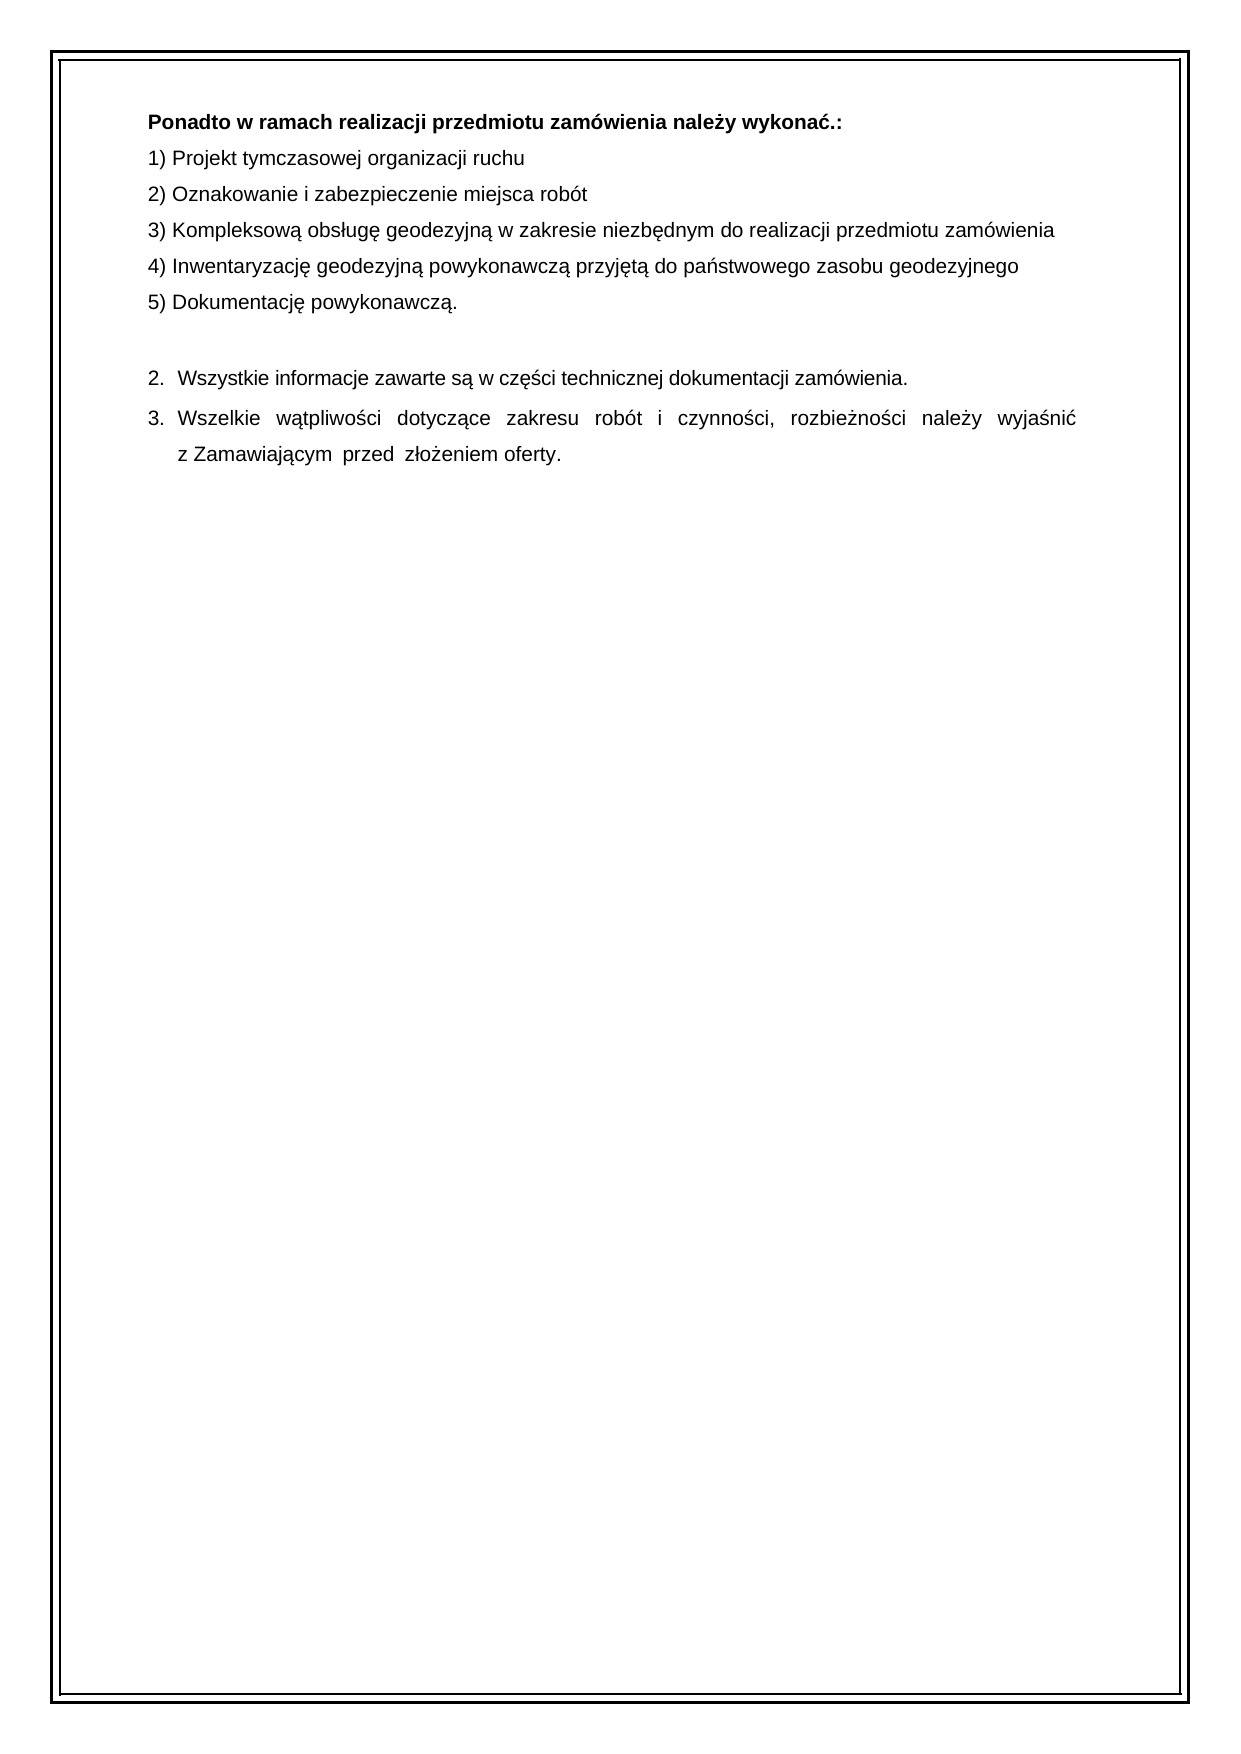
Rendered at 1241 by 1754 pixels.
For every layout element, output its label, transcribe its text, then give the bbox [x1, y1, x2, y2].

list 4) Inwentaryzację geodezyjną powykonawczą przyjętą do państwowego zasobu geodezyjnego [148, 254, 1093, 278]
list 2) Oznakowanie i zabezpieczenie miejsca robót [148, 182, 1093, 206]
subtitle Wszystkie informacje zawarte są w części technicznej dokumentacji zamówienia. [148, 366, 1093, 390]
list 3) Kompleksową obsługę geodezyjną w zakresie niezbędnym do realizacji przedmiotu zamówienia [148, 218, 1093, 242]
list 1) Projekt tymczasowej organizacji ruchu [148, 146, 1093, 170]
list 5) Dokumentację powykonawczą. [148, 290, 1093, 314]
subtitle Wszelkie wątpliwości dotyczące zakresu robót i czynności, rozbieżności należy wyjaśnić z Zamawiającym przed złożeniem oferty. [148, 406, 1093, 466]
list Ponadto w ramach realizacji przedmiotu zamówienia należy wykonać.: [148, 110, 1093, 134]
